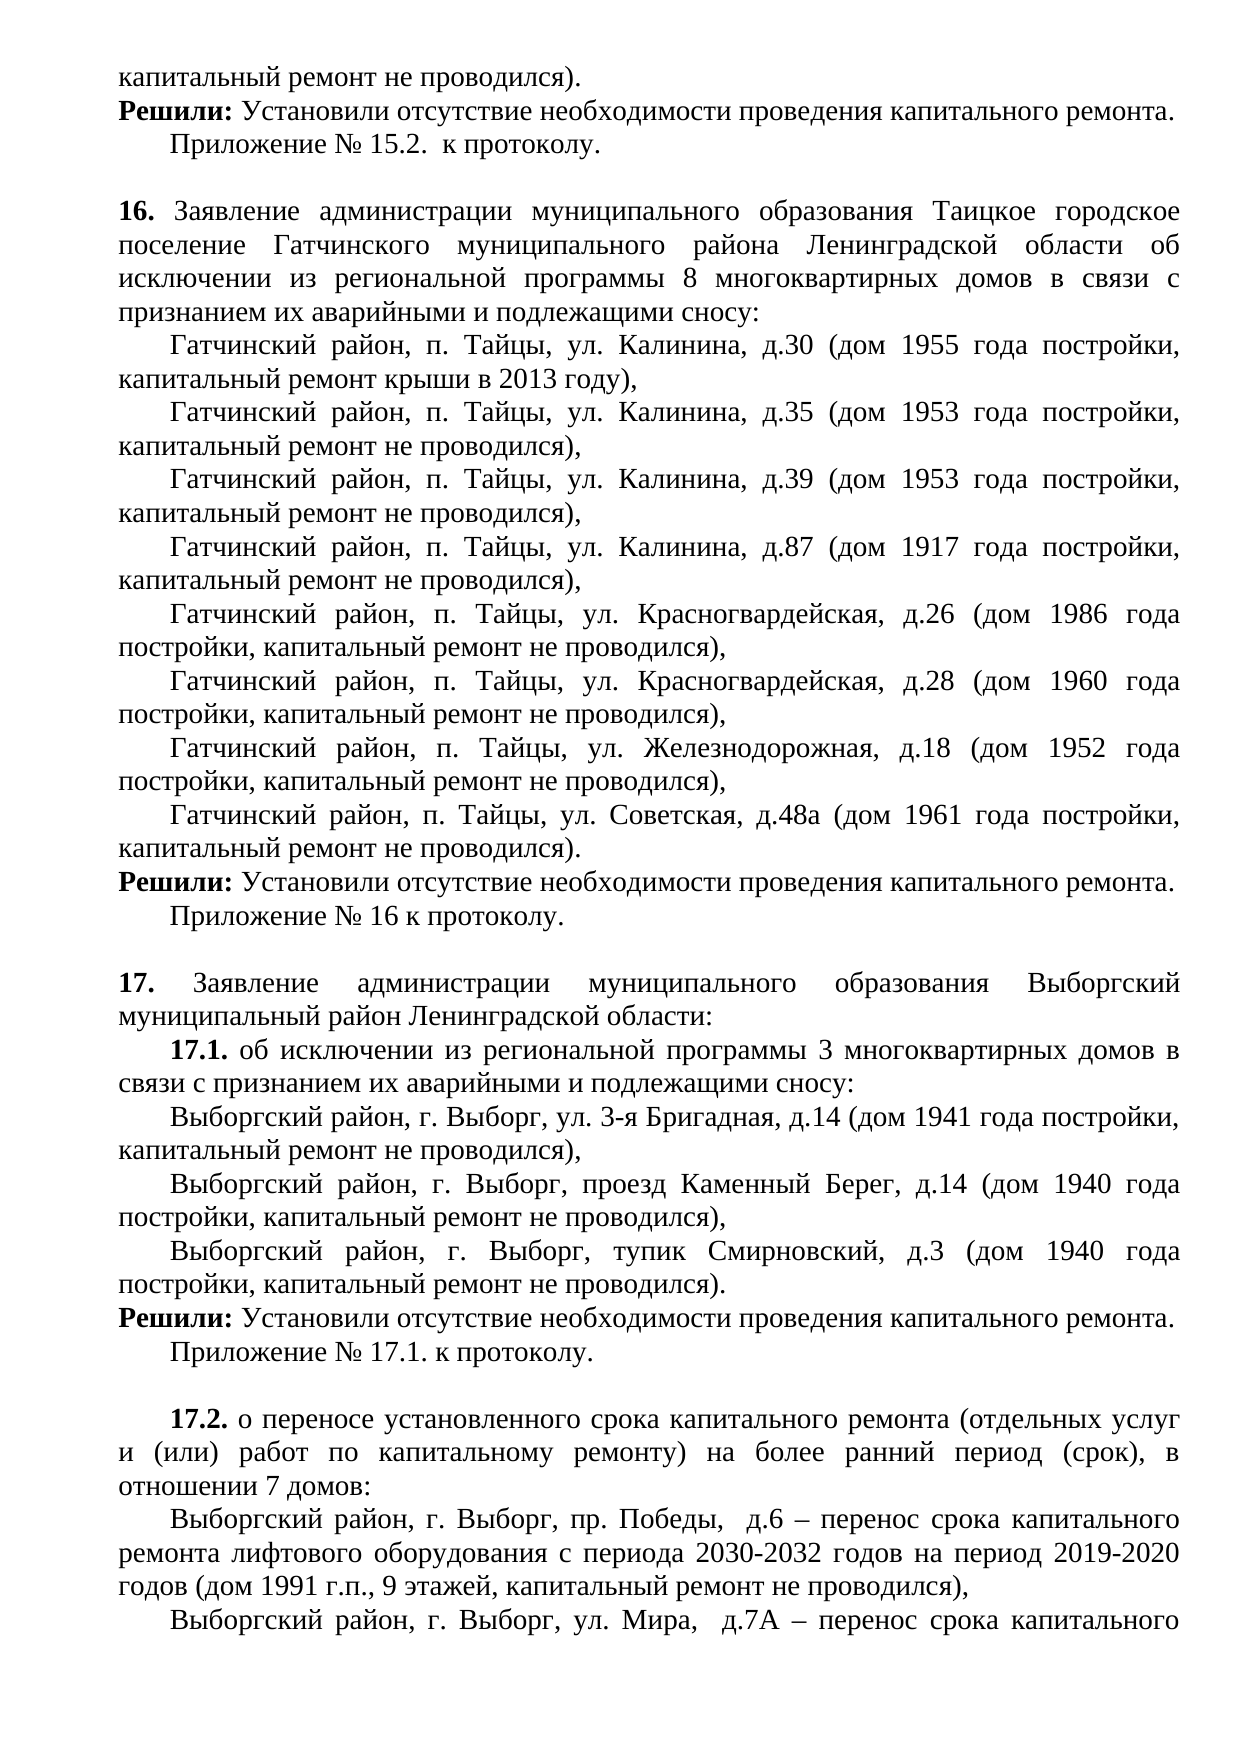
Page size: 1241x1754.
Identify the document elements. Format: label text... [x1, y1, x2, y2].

text Гатчинский район, п. Тайцы, ул. Красногвардейская, д.28 (дом 1960 года постройки, капитальный ремонт не проводился), [118, 663, 1181, 730]
text Гатчинский район, п. Тайцы, ул. Калинина, д.87 (дом 1917 года постройки, капитальный ремонт не проводился), [118, 529, 1181, 596]
text Решили: Установили отсутствие необходимости проведения капитального ремонта. [118, 864, 1181, 898]
text 17.1. об исключении из региональной программы 3 многоквартирных домов в связи с признанием их аварийными и подлежащими сносу: [118, 1032, 1181, 1099]
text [118, 59, 1181, 93]
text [118, 1602, 1181, 1636]
text Выборгский район, г. Выборг, тупик Смирновский, д.3 (дом 1940 года постройки, капитальный ремонт не проводился). [118, 1233, 1181, 1300]
text Гатчинский район, п. Тайцы, ул. Калинина, д.35 (дом 1953 года постройки, капитальный ремонт не проводился), [118, 394, 1181, 462]
text Гатчинский район, п. Тайцы, ул. Советская, д.48а (дом 1961 года постройки, капитальный ремонт не проводился). [118, 797, 1181, 864]
text Приложение № 17.1. к протоколу. [118, 1334, 1181, 1367]
text Гатчинский район, п. Тайцы, ул. Калинина, д.30 (дом 1955 года постройки, капитальный ремонт крыши в 2013 году), [118, 327, 1181, 394]
text Приложение № 15.2. к протоколу. [118, 126, 1181, 160]
text Решили: Установили отсутствие необходимости проведения капитального ремонта. [118, 93, 1181, 126]
text 16. Заявление администрации муниципального образования Таицкое городское поселение Гатчинского муниципального района Ленинградской области об исключении из региональной программы 8 многоквартирных домов в связи с признанием их аварийными и подлежащими сносу: [118, 193, 1181, 327]
text Решили: Установили отсутствие необходимости проведения капитального ремонта. [118, 1300, 1181, 1334]
text Выборгский район, г. Выборг, ул. 3-я Бригадная, д.14 (дом 1941 года постройки, капитальный ремонт не проводился), [118, 1099, 1181, 1166]
text 17. Заявление администрации муниципального образования Выборгский муниципальный район Ленинградской области: [118, 965, 1181, 1032]
text Выборгский район, г. Выборг, пр. Победы, д.6 – перенос срока капитального ремонта лифтового оборудования с периода 2030-2032 годов на период 2019-2020 годов (дом 1991 г.п., 9 этажей, капитальный ремонт не проводился), [118, 1501, 1181, 1602]
text Гатчинский район, п. Тайцы, ул. Калинина, д.39 (дом 1953 года постройки, капитальный ремонт не проводился), [118, 462, 1181, 529]
text Приложение № 16 к протоколу. [118, 898, 1181, 931]
text 17.2. о переносе установленного срока капитального ремонта (отдельных услуг и (или) работ по капитальному ремонту) на более ранний период (срок), в отношении 7 домов: [118, 1401, 1181, 1501]
text Гатчинский район, п. Тайцы, ул. Железнодорожная, д.18 (дом 1952 года постройки, капитальный ремонт не проводился), [118, 730, 1181, 797]
text Выборгский район, г. Выборг, проезд Каменный Берег, д.14 (дом 1940 года постройки, капитальный ремонт не проводился), [118, 1166, 1181, 1233]
text Гатчинский район, п. Тайцы, ул. Красногвардейская, д.26 (дом 1986 года постройки, капитальный ремонт не проводился), [118, 596, 1181, 663]
